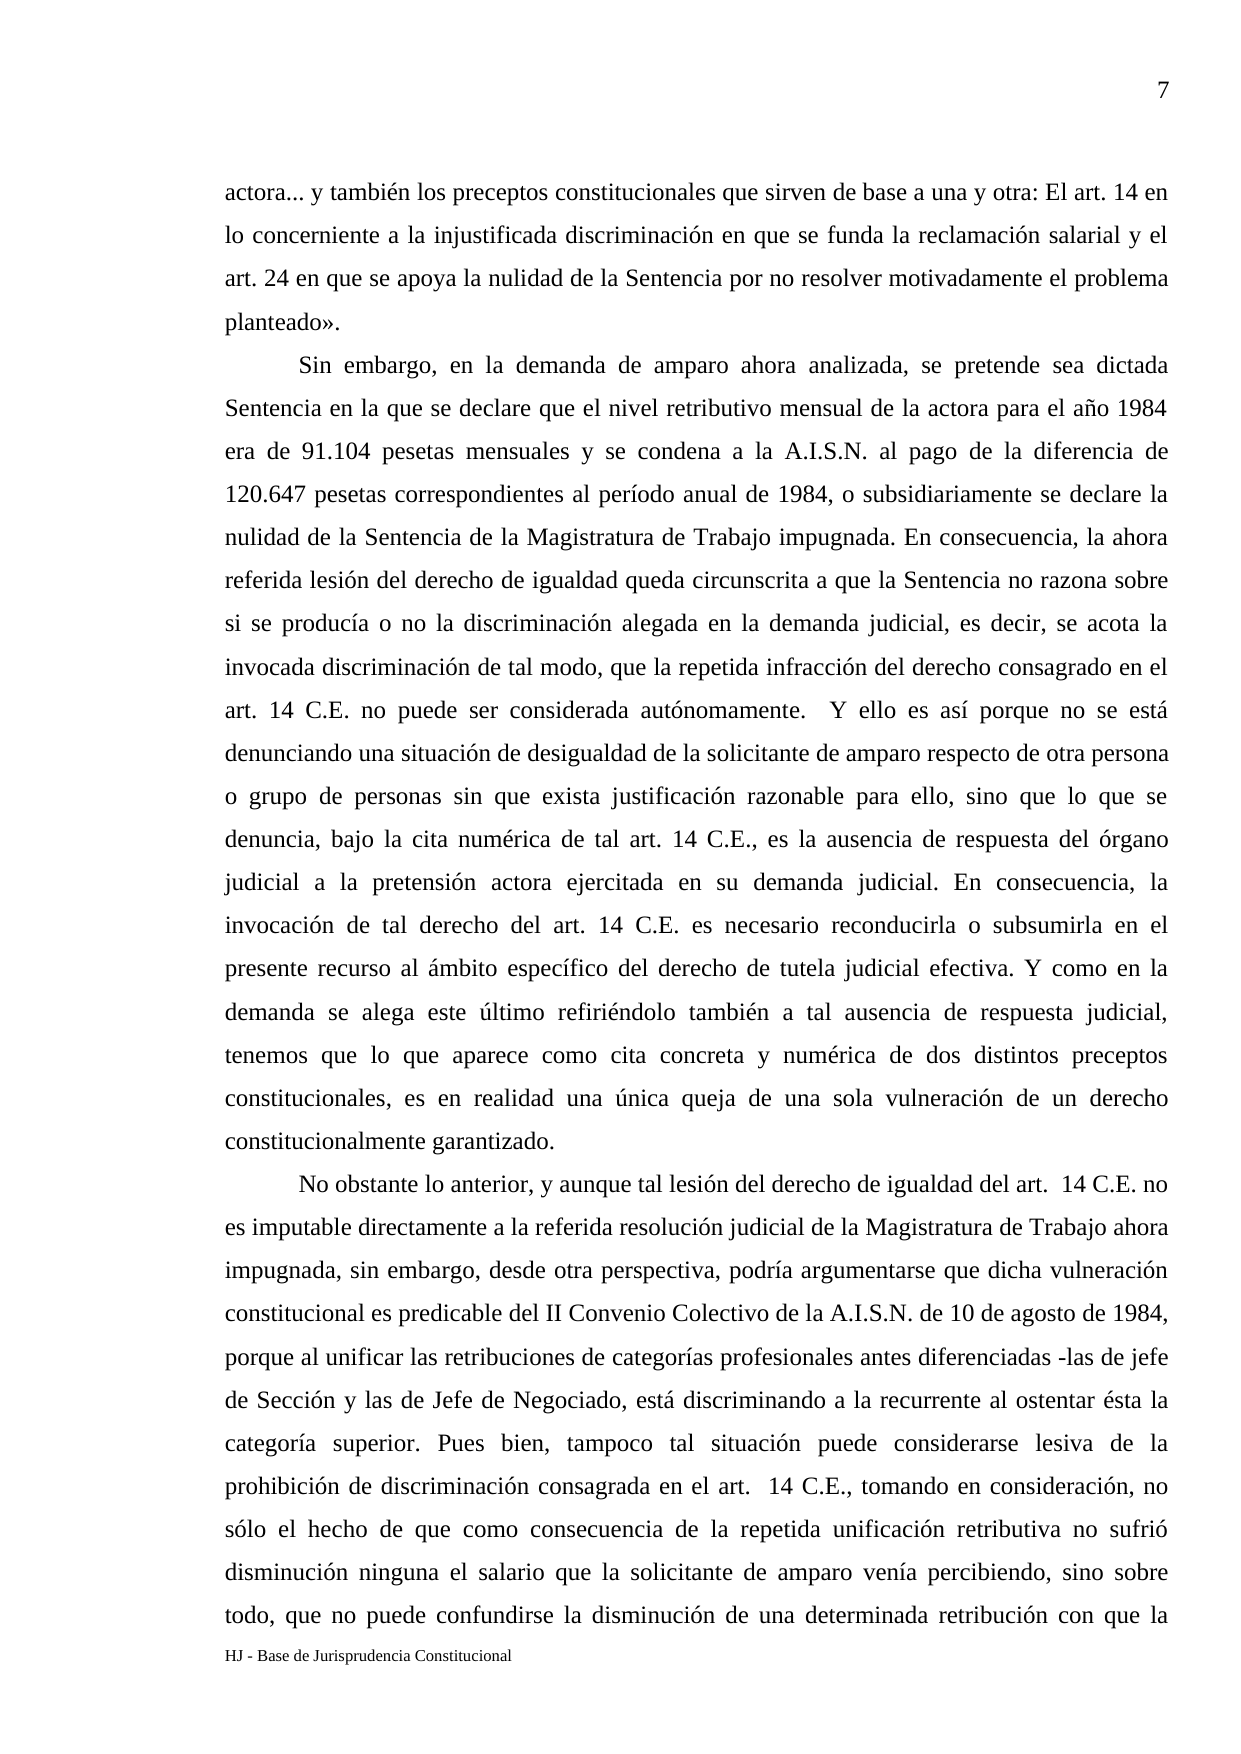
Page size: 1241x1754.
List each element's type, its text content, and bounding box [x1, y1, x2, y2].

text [224, 1169, 1169, 1629]
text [224, 177, 1169, 335]
text Sin embargo, en la demanda de amparo ahora analizada, se pretende sea dictada Sentencia en la que se declare que el nivel retributivo mensual de la actora para el año 1984 era de 91.104 pesetas mensuales y se condena a la A.I.S.N. al pago de la diferencia de 120.647 pesetas correspondientes al período anual de 1984, o subsidiariamente se declare la nulidad de la Sentencia de la Magistratura de Trabajo impugnada. En consecuencia, la ahora referida lesión del derecho de igualdad queda circunscrita a que la Sentencia no razona sobre si se producía o no la discriminación alegada en la demanda judicial, es decir, se acota la invocada discriminación de tal modo, que la repetida infracción del derecho consagrado en el art. 14 C.E. no puede ser considerada autónomamente. Y ello es así porque no se está denunciando una situación de desigualdad de la solicitante de amparo respecto de otra persona o grupo de personas sin que exista justificación razonable para ello, sino que lo que se denuncia, bajo la cita numérica de tal art. 14 C.E., es la ausencia de respuesta del órgano judicial a la pretensión actora ejercitada en su demanda judicial. En consecuencia, la invocación de tal derecho del art. 14 C.E. es necesario reconducirla o subsumirla en el presente recurso al ámbito específico del derecho de tutela judicial efectiva. Y como en la demanda se alega este último refiriéndolo también a tal ausencia de respuesta judicial, tenemos que lo que aparece como cita concreta y numérica de dos distintos preceptos constitucionales, es en realidad una única queja de una sola vulneración de un derecho constitucionalmente garantizado. [224, 350, 1169, 1155]
